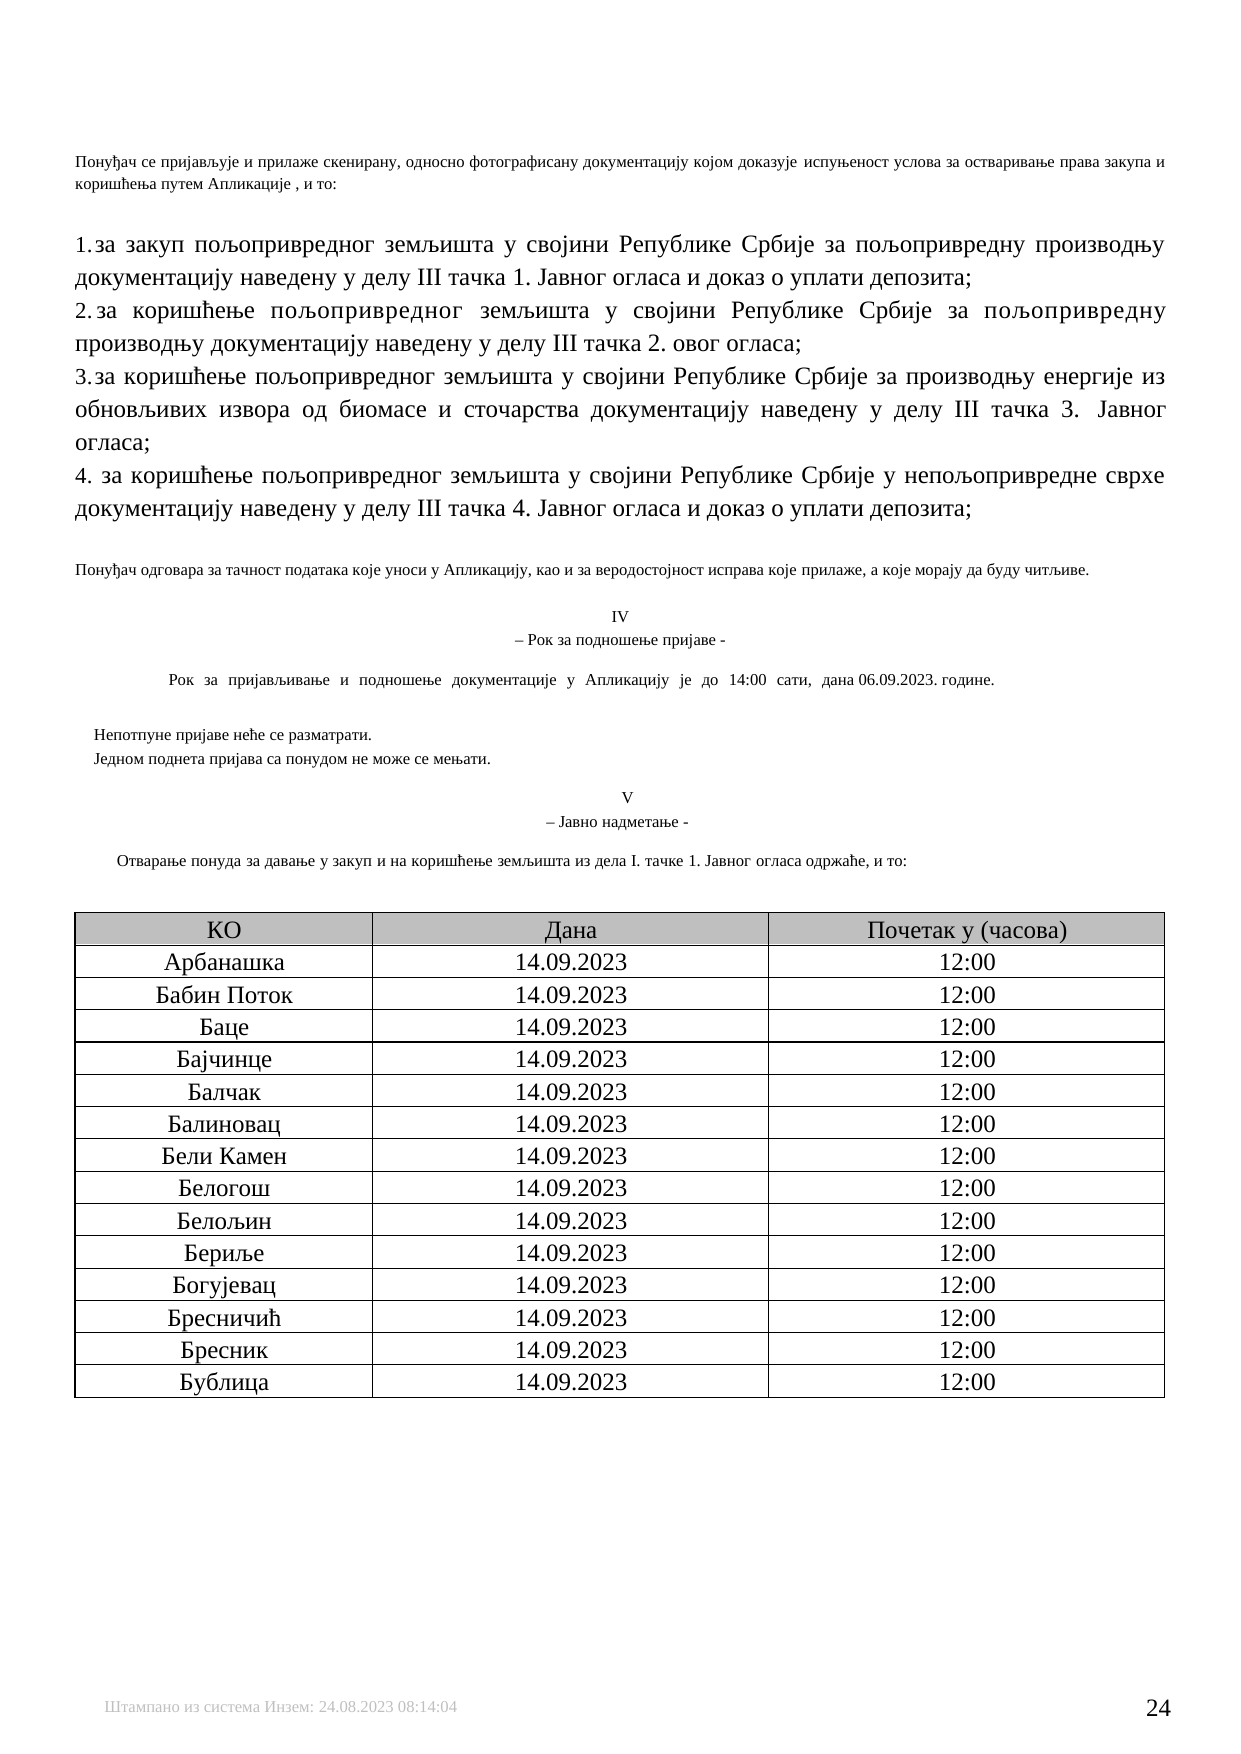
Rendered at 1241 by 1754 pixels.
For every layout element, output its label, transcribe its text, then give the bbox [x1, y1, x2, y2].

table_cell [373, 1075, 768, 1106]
list за закуп пољопривредног земљишта у својини Републике Србије за пољопривредну производњу документацију наведену у делу III тачка 1. Јавног огласа и доказ о уплати депозита; [75, 229, 1166, 291]
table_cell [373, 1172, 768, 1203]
text – Јавно надметање - [92, 811, 1142, 831]
text Рок за пријављивање и подношење документације у Апликацију је до 14:00 сати, дана 06.09.2023. године. [75, 669, 1180, 688]
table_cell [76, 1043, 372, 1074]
text – Рок за подношење пријаве - [98, 630, 1143, 649]
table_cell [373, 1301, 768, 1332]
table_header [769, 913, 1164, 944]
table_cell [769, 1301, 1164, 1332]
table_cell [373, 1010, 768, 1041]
text V [77, 788, 1178, 807]
list за коришћење пољопривредног земљишта у својини Републике Србије за производњу енергије из обновљивих извора од биомасе и сточарства документацију наведену у делу III тачка 3. Јавног огласа; [75, 361, 1166, 456]
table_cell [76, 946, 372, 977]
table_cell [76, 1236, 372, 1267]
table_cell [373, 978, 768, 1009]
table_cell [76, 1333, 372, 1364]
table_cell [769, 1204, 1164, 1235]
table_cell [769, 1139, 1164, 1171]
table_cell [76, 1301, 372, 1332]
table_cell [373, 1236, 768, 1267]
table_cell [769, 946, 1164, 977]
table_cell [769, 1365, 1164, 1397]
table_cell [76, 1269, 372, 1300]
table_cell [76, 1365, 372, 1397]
text IV [98, 606, 1143, 626]
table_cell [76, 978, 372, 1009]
text Једном поднета пријава са понудом не може се мењати. [94, 748, 1180, 768]
text Непотпуне пријаве неће се разматрати. [94, 725, 1180, 744]
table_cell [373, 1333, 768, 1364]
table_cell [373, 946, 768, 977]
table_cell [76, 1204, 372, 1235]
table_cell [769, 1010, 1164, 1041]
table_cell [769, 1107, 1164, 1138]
list за коришћење пољопривредног земљишта у својини Републике Србије у непољопривредне сврхе документацију наведену у делу III тачка 4. Јавног огласа и доказ о уплати депозита; [75, 460, 1166, 522]
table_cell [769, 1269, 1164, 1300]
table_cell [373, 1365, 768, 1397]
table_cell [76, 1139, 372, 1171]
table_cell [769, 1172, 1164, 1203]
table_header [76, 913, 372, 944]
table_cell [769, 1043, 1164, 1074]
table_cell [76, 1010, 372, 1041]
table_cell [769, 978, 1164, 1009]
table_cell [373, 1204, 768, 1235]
text Понуђач се пријављује и прилаже скенирану, односно фотографисану документацију којом доказује испуњеност услова за остваривање права закупа и коришћења путем Апликације , и то: [75, 152, 1165, 193]
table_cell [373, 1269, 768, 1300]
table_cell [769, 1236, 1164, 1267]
list за коришћење пољопривредног земљишта у својини Републике Србије за пољопривредну производњу документацију наведену у делу III тачка 2. овог огласа; [75, 295, 1166, 357]
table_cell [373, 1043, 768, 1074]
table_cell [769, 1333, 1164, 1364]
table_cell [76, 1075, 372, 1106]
text Отварање понуда за давање у закуп и на коришћење земљишта из дела I. тачке 1. Јавног огласа одржаће, и то: [75, 851, 1180, 870]
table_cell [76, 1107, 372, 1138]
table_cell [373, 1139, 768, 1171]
text Понуђач одговара за тачност података које уноси у Апликацију, као и за веродостојност исправа које прилаже, а које морају да буду читљиве. [75, 559, 1166, 578]
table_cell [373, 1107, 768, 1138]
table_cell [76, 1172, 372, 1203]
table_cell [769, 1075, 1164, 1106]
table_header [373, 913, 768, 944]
